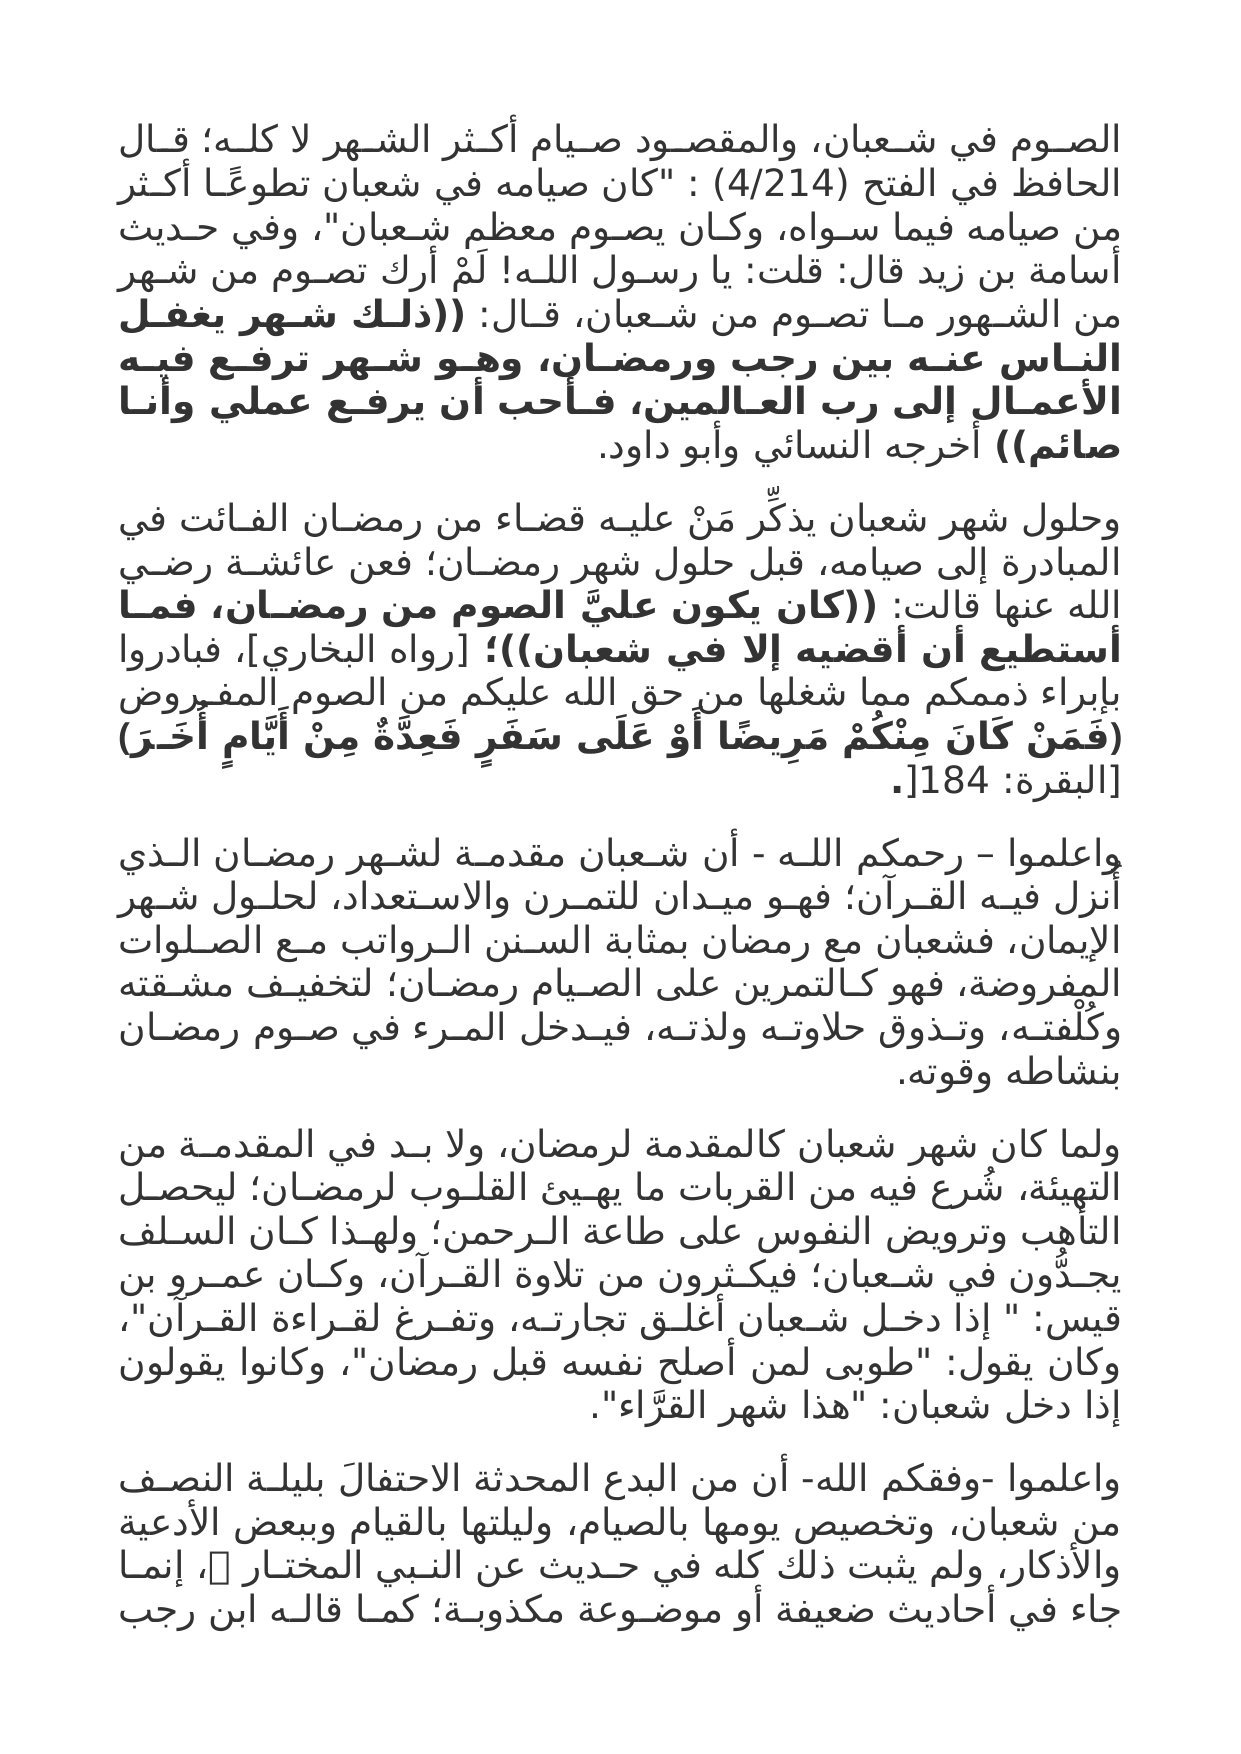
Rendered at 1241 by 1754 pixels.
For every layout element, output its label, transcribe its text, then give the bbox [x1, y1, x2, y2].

text واعلموا – رحمكم الله - أن شعبان مقدمة لشهر رمضان الذي أُنزل فيه القرآن؛ فهو ميدان للتمرن والاستعداد، لحلول شهر الإيمان، فشعبان مع رمضان بمثابة السنن الرواتب مع الصلوات المفروضة، فهو كالتمرين على الصيام رمضان؛ لتخفيف مشقته وكُلْفته، وتذوق حلاوته ولذته، فيدخل المرء في صوم رمضان بنشاطه وقوته. [118, 831, 1122, 1093]
text وحلول شهر شعبان يذكِّر مَنْ عليه قضاء من رمضان الفائت في المبادرة إلى صيامه، قبل حلول شهر رمضان؛ فعن عائشة رضي الله عنها قالت: ((كان يكون عليَّ الصوم من رمضان، فما أستطيع أن أقضيه إلا في شعبان))؛ [رواه البخاري]، فبادروا بإبراء ذممكم مما شغلها من حق الله عليكم من الصوم المفروض ﴿فَمَنْ كَانَ مِنْكُمْ مَرِيضًا أَوْ عَلَى سَفَرٍ فَعِدَّةٌ مِنْ أَيَّامٍ أُخَرَ﴾ [البقرة: 184[. [118, 496, 1122, 802]
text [118, 118, 1122, 467]
text ولما كان شهر شعبان كالمقدمة لرمضان، ولا بد في المقدمة من التهيئة، شُرع فيه من القربات ما يهيئ القلوب لرمضان؛ ليحصل التأهب وترويض النفوس على طاعة الرحمن؛ ولهذا كان السلف يجدُّون في شعبان؛ فيكثرون من تلاوة القرآن، وكان عمرو بن قيس: " إذا دخل شعبان أغلق تجارته، وتفرغ لقراءة القرآن"، وكان يقول: "طوبى لمن أصلح نفسه قبل رمضان"، وكانوا يقولون إذا دخل شعبان: "هذا شهر القرَّاء". [118, 1122, 1122, 1428]
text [118, 1457, 1122, 1631]
